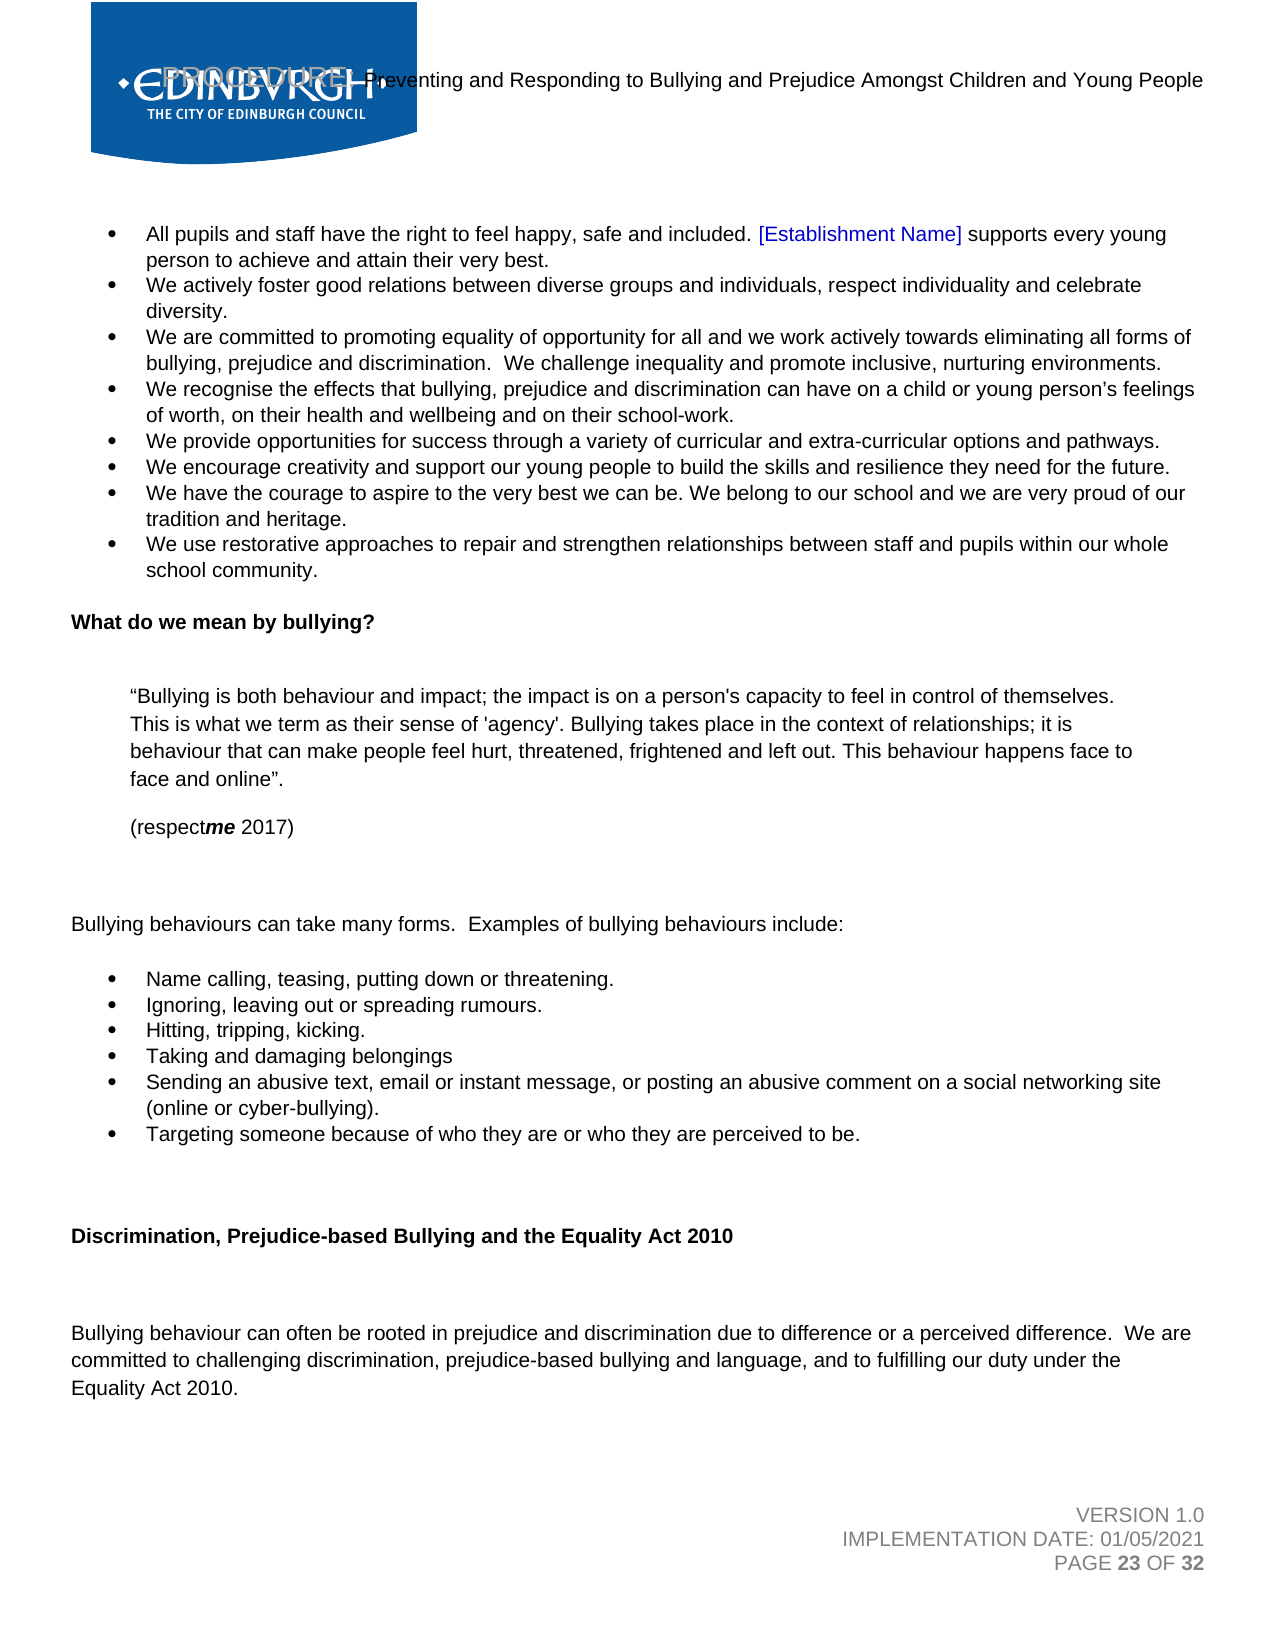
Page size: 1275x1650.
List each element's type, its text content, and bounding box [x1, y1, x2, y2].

text Bullying behaviours can take many forms. Examples of bullying behaviours include: [71, 911, 1202, 935]
text (respectme 2017) [130, 815, 1145, 839]
list Taking and damaging belongings [108, 1044, 1202, 1068]
text What do we mean by bullying? [71, 610, 1202, 634]
list Targeting someone because of who they are or who they are perceived to be. [108, 1122, 1202, 1146]
list We recognise the effects that bullying, prejudice and discrimination can have on a child or young person’s feelings of worth, on their health and wellbeing and on their school-work. [108, 377, 1202, 427]
list Ignoring, leaving out or spreading rumours. [108, 992, 1202, 1016]
list Hitting, tripping, kicking. [108, 1018, 1202, 1042]
list Sending an abusive text, email or instant message, or posting an abusive comment on a social networking site (online or cyber-bullying). [108, 1070, 1202, 1120]
list We have the courage to aspire to the very best we can be. We belong to our school and we are very proud of our tradition and heritage. [108, 480, 1202, 530]
text “Bullying is both behaviour and impact; the impact is on a person's capacity to feel in control of themselves. This is what we term as their sense of 'agency'. Bullying takes place in the context of relationships; it is behaviour that can make people feel hurt, threatened, frightened and left out. This behaviour happens face to face and online”. [130, 684, 1145, 790]
text Bullying behaviour can often be rooted in prejudice and discrimination due to difference or a perceived difference. We are committed to challenging discrimination, prejudice-based bullying and language, and to fulfilling our duty under the Equality Act 2010. [71, 1320, 1202, 1399]
list We use restorative approaches to repair and strengthen relationships between staff and pupils within our whole school community. [108, 532, 1202, 582]
list We are committed to promoting equality of opportunity for all and we work actively towards eliminating all forms of bullying, prejudice and discrimination. We challenge inequality and promote inclusive, nurturing environments. [108, 325, 1202, 375]
list Name calling, teasing, putting down or threatening. [108, 966, 1202, 991]
text Discrimination, Prejudice-based Bullying and the Equality Act 2010 [71, 1224, 1202, 1248]
list We provide opportunities for success through a variety of curricular and extra-curricular options and pathways. [108, 428, 1202, 453]
list We actively foster good relations between diverse groups and individuals, respect individuality and celebrate diversity. [108, 273, 1202, 323]
list All pupils and staff have the right to feel happy, safe and included. [Establishment Name] supports every young person to achieve and attain their very best. [108, 221, 1202, 271]
picture [2, 2, 442, 192]
list We encourage creativity and support our young people to build the skills and resilience they need for the future. [108, 454, 1202, 478]
